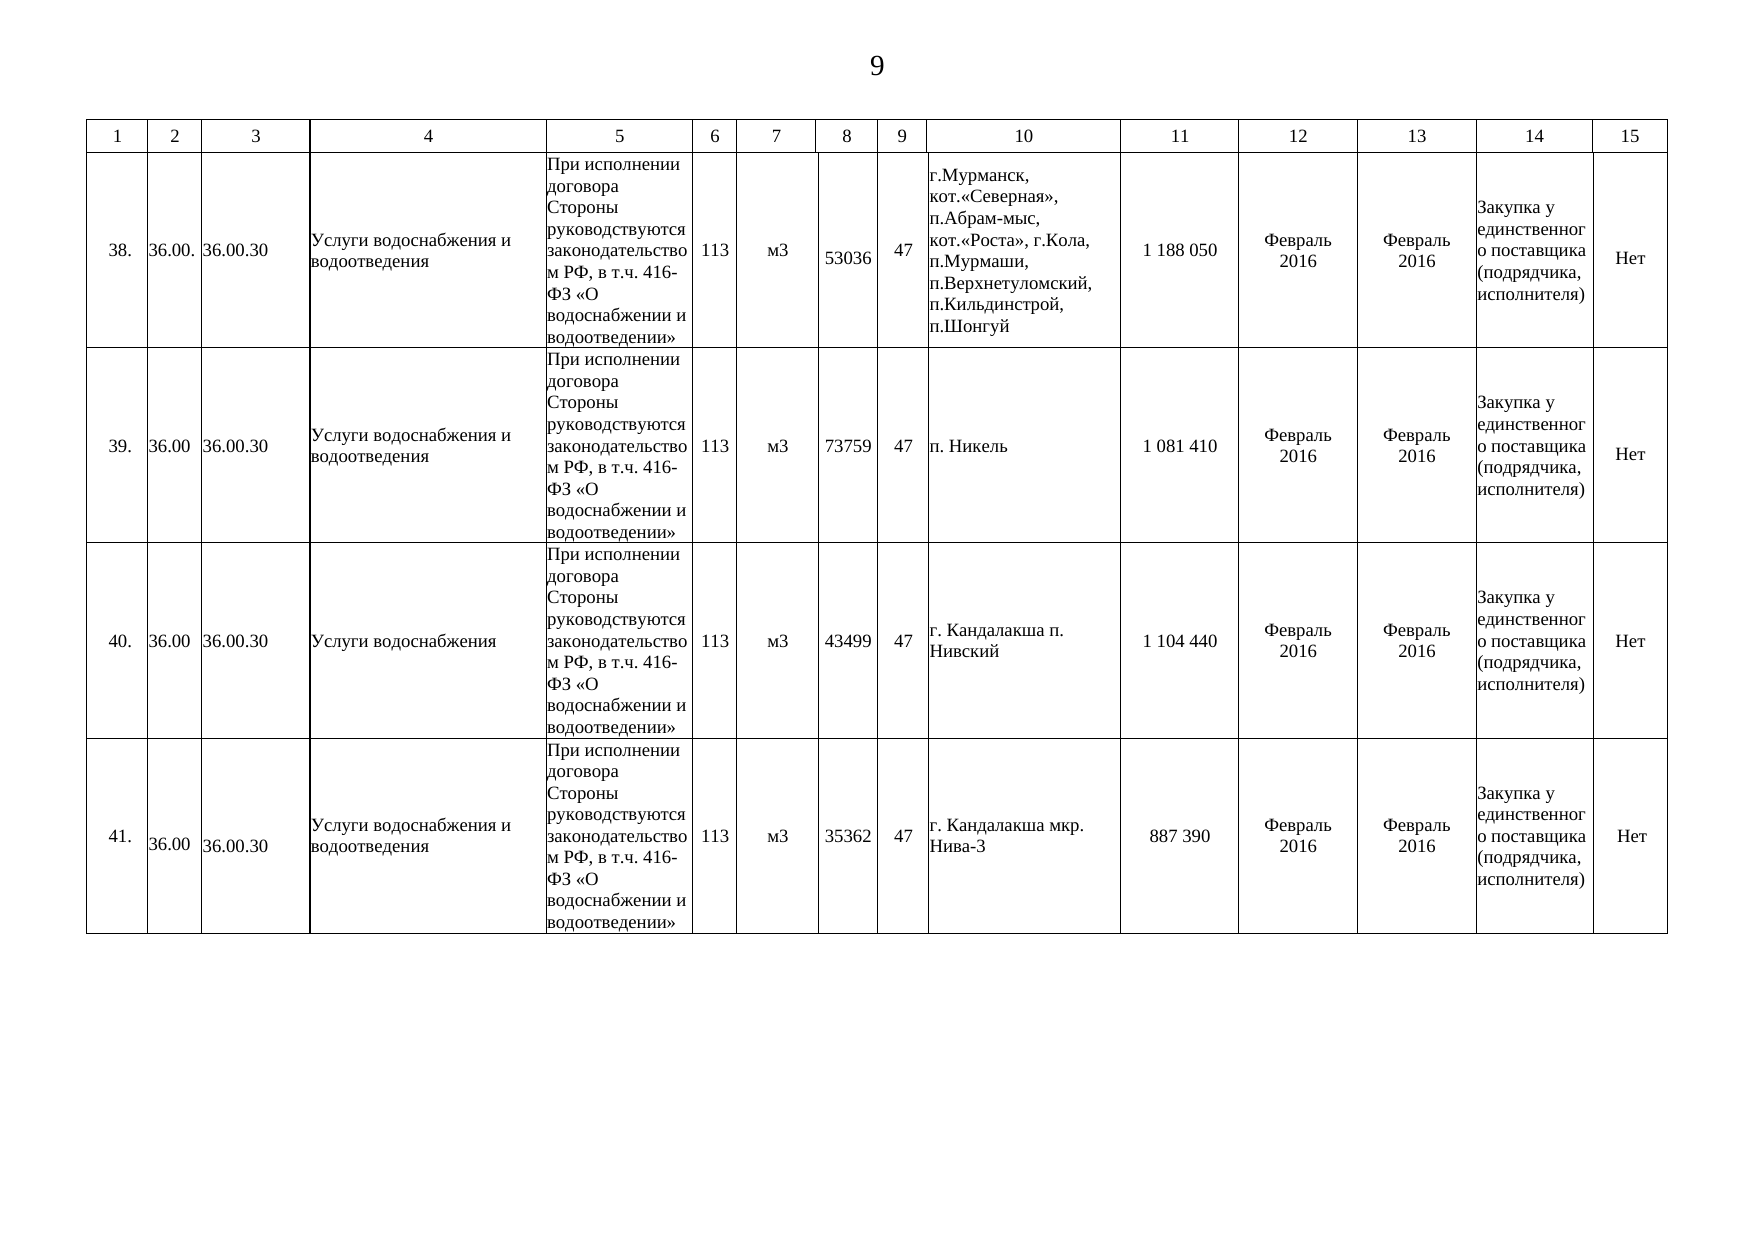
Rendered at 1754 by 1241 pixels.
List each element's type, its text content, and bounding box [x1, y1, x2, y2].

table_cell 47 [878, 739, 928, 932]
table_cell 113 [693, 739, 736, 932]
table_header 9 [878, 120, 926, 152]
table_cell Закупка у единственного поставщика (подрядчика, исполнителя) [1477, 153, 1593, 347]
table_cell м3 [737, 739, 818, 932]
table_cell 36.00 [148, 348, 201, 542]
table_cell При исполнении договора Стороны руководствуются законодательством РФ, в т.ч. 416-ФЗ «О водоснабжении и водоотведении» [547, 348, 692, 542]
table_header 14 [1477, 120, 1592, 152]
table_cell Февраль 2016 [1358, 348, 1476, 542]
table_cell Услуги водоснабжения и водоотведения [311, 153, 546, 347]
table_cell м3 [737, 153, 818, 347]
table_cell Закупка у единственного поставщика (подрядчика, исполнителя) [1477, 348, 1593, 542]
table_cell [87, 153, 147, 347]
table_cell При исполнении договора Стороны руководствуются законодательством РФ, в т.ч. 416-ФЗ «О водоснабжении и водоотведении» [547, 153, 692, 347]
table_header 3 [202, 120, 309, 152]
table_header 15 [1593, 120, 1667, 152]
table_cell 1 188 050 [1121, 153, 1238, 347]
table_cell 1 081 410 [1121, 348, 1238, 542]
table_cell Февраль 2016 [1358, 153, 1476, 347]
table_header 6 [693, 120, 736, 152]
table_cell [87, 543, 147, 737]
table_header 5 [547, 120, 692, 152]
table_cell Февраль 2016 [1358, 543, 1476, 737]
table_cell 47 [878, 543, 928, 737]
table_header 11 [1121, 120, 1238, 152]
table_cell г. Кандалакша мкр. Нива-3 [929, 739, 1120, 932]
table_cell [1477, 739, 1593, 932]
table_cell 113 [693, 153, 736, 347]
table_cell Услуги водоснабжения и водоотведения [311, 348, 546, 542]
table_cell Нет [1594, 739, 1667, 932]
table_cell 43499 [819, 543, 877, 737]
table_cell г. Кандалакша п. Нивский [929, 543, 1120, 737]
table_header 8 [816, 120, 877, 152]
table_cell 47 [878, 348, 928, 542]
table_cell 36.00 [148, 543, 201, 737]
table_cell г.Мурманск, кот.«Северная», п.Абрам-мыс, кот.«Роста», г.Кола, п.Мурмаши, п.Верхнетуломский, п.Кильдинстрой, п.Шонгуй [929, 153, 1120, 347]
table_header 7 [737, 120, 815, 152]
table_cell 36.00.30 [202, 348, 309, 542]
table_header 4 [311, 120, 546, 152]
table_cell 1 104 440 [1121, 543, 1238, 737]
table_cell Услуги водоснабжения и водоотведения [311, 739, 546, 932]
table_cell 36.00.30 [202, 543, 309, 737]
table_cell При исполнении договора Стороны руководствуются законодательством РФ, в т.ч. 416-ФЗ «О водоснабжении и водоотведении» [547, 543, 692, 737]
table_header 1 [87, 120, 147, 152]
table_cell 35362 [819, 739, 877, 932]
table_cell 36.00.30 [202, 739, 309, 932]
table_cell п. Никель [929, 348, 1120, 542]
table_header 10 [927, 120, 1120, 152]
table_cell 53036 [819, 153, 877, 347]
table_cell Услуги водоснабжения [311, 543, 546, 737]
table_header 13 [1358, 120, 1476, 152]
table_cell 73759 [819, 348, 877, 542]
table_cell м3 [737, 543, 818, 737]
table_cell Закупка у единственного поставщика (подрядчика, исполнителя) [1477, 543, 1593, 737]
table_cell Нет [1594, 543, 1667, 737]
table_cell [547, 739, 692, 932]
table_cell 113 [693, 348, 736, 542]
table_cell Февраль 2016 [1239, 739, 1357, 932]
table_cell Нет [1594, 153, 1667, 347]
table_cell 113 [693, 543, 736, 737]
table_cell Февраль 2016 [1239, 153, 1357, 347]
table_cell 36.00.30 [202, 153, 309, 347]
table_cell [87, 348, 147, 542]
table_header 12 [1239, 120, 1357, 152]
table_cell 36.00 [148, 739, 201, 932]
table_cell 36.00. [148, 153, 201, 347]
table_cell [87, 739, 147, 932]
table_cell Нет [1594, 348, 1667, 542]
table_cell м3 [737, 348, 818, 542]
table_cell 887 390 [1121, 739, 1238, 932]
table_cell Февраль 2016 [1358, 739, 1476, 932]
table_cell Февраль 2016 [1239, 543, 1357, 737]
table_cell Февраль 2016 [1239, 348, 1357, 542]
table_cell 47 [878, 153, 928, 347]
table_header 2 [148, 120, 201, 152]
